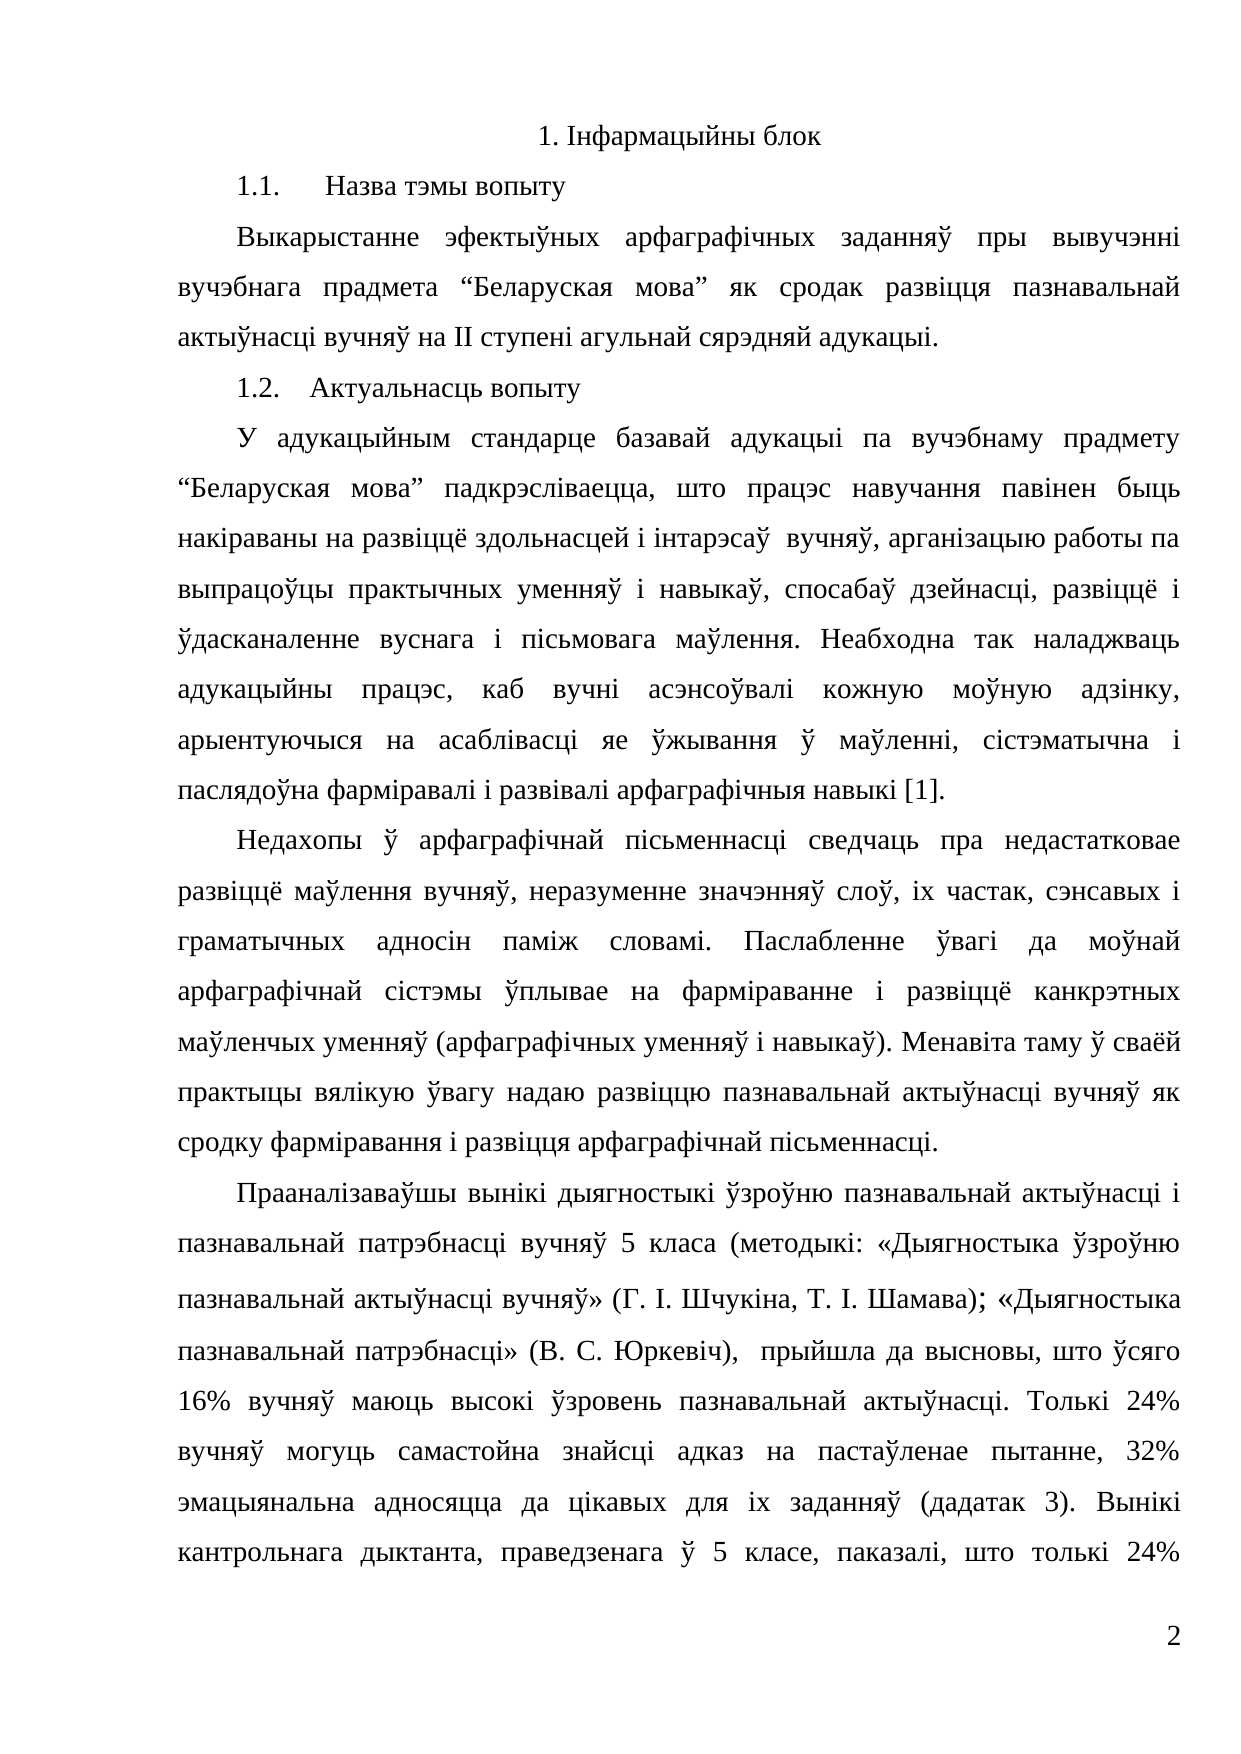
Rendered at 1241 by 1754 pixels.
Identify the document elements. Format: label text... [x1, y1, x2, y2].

text У адукацыйным стандарце базавай адукацыі па вучэбнаму прадмету “Беларуская мова” падкрэсліваецца, што працэс навучання павінен быць накіраваны на развіццё здольнасцей і інтарэсаў вучняў, арганізацыю работы па выпрацоўцы практычных уменняў і навыкаў, спосабаў дзейнасці, развіццё і ўдасканаленне вуснага і пісьмовага маўлення. Неабходна так наладжваць адукацыйны працэс, каб вучні асэнсоўвалі кожную моўную адзінку, арыентуючыся на асаблівасці яе ўжывання ў маўленні, сістэматычна і паслядоўна фарміравалі і развівалі арфаграфічныя навыкі [1]. [177, 420, 1181, 806]
list Назва тэмы вопыту [177, 168, 1181, 202]
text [177, 1175, 1181, 1534]
text 1. Інфармацыйны блок [177, 118, 1181, 152]
text Выкарыстанне эфектыўных арфаграфічных заданняў пры вывучэнні вучэбнага прадмета “Беларуская мова” як сродак развіцця пазнавальнай актыўнасці вучняў на II ступені агульнай сярэдняй адукацыі. [177, 219, 1181, 353]
text 1.2. Актуальнасць вопыту [177, 370, 1181, 403]
text Недахопы ў арфаграфічнай пісьменнасці сведчаць пра недастатковае развіццё маўлення вучняў, неразуменне значэнняў слоў, іх частак, сэнсавых і граматычных адносін паміж словамі. Паслабленне ўвагі да моўнай арфаграфічнай сістэмы ўплывае на фарміраванне і развіццё канкрэтных маўленчых уменняў (арфаграфічных уменняў і навыкаў). Менавіта таму ў сваёй практыцы вялікую ўвагу надаю развіццю пазнавальнай актыўнасці вучняў як сродку фарміравання і развіцця арфаграфічнай пісьменнасці. [177, 822, 1181, 1074]
text Недахопы ў арфаграфічнай пісьменнасці сведчаць пра недастатковае развіццё маўлення вучняў, неразуменне значэнняў слоў, іх частак, сэнсавых і граматычных адносін паміж словамі. Паслабленне ўвагі да моўнай арфаграфічнай сістэмы ўплывае на фарміраванне і развіццё канкрэтных маўленчых уменняў (арфаграфічных уменняў і навыкаў). Менавіта таму ў сваёй практыцы вялікую ўвагу надаю развіццю пазнавальнай актыўнасці вучняў як сродку фарміравання і развіцця арфаграфічнай пісьменнасці. [177, 1108, 1181, 1158]
